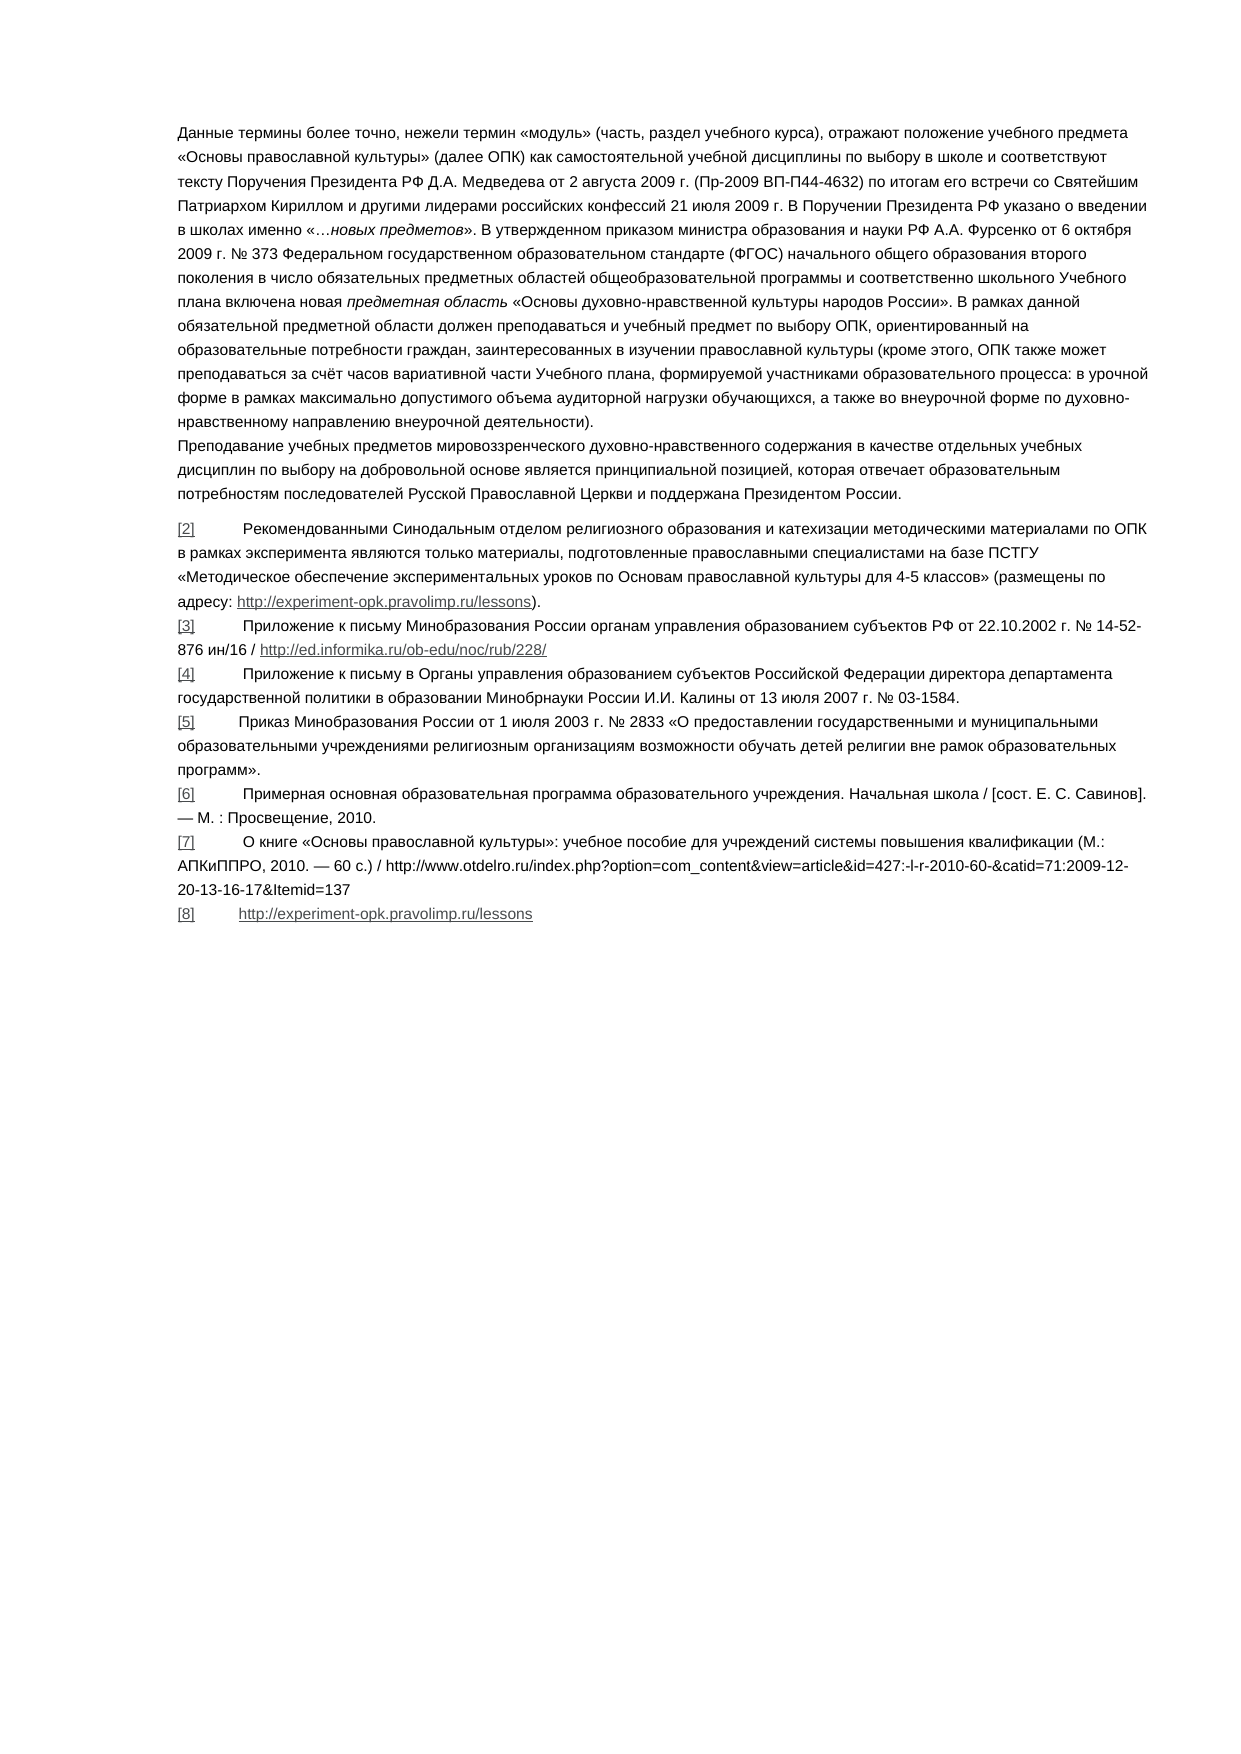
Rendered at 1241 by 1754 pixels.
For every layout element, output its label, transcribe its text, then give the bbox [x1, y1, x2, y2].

text [3] Приложение к письму Минобразования России органам управления образованием субъектов РФ от 22.10.2002 г. № 14-52-876 ин/16 / http://ed.informika.ru/ob-edu/noc/rub/228/ [177, 610, 1152, 658]
text [5] Приказ Минобразования России от 1 июля 2003 г. № 2833 «О предоставлении государственными и муниципальными образовательными учреждениями религиозным организациям возможности обучать детей религии вне рамок образовательных программ». [177, 707, 1152, 779]
text Данные термины более точно, нежели термин «модуль» (часть, раздел учебного курса), отражают положение учебного предмета «Основы православной культуры» (далее ОПК) как самостоятельной учебной дисциплины по выбору в школе и соответствуют тексту Поручения Президента РФ Д.А. Медведева от 2 августа 2009 г. (Пр-2009 ВП-П44-4632) по итогам его встречи со Святейшим Патриархом Кириллом и другими лидерами российских конфессий 21 июля 2009 г. В Поручении Президента РФ указано о введении в школах именно «…новых предметов». В утвержденном приказом министра образования и науки РФ А.А. Фурсенко от 6 октября 2009 г. № 373 Федеральном государственном образовательном стандарте (ФГОС) начального общего образования второго поколения в число обязательных предметных областей общеобразовательной программы и соответственно школьного Учебного плана включена новая предметная область «Основы духовно-нравственной культуры народов России». В рамках данной обязательной предметной области должен преподаваться и учебный предмет по выбору ОПК, ориентированный на образовательные потребности граждан, заинтересованных в изучении православной культуры (кроме этого, ОПК также может преподаваться за счёт часов вариативной части Учебного плана, формируемой участниками образовательного процесса: в урочной форме в рамках максимально допустимого объема аудиторной нагрузки обучающихся, а также во внеурочной форме по духовно-нравственному направлению внеурочной деятельности). [177, 118, 1152, 431]
text [4] Приложение к письму в Органы управления образованием субъектов Российской Федерации директора департамента государственной политики в образовании Минобрнауки России И.И. Калины от 13 июля 2007 г. № 03-1584. [177, 658, 1152, 707]
text Преподавание учебных предметов мировоззренческого духовно-нравственного содержания в качестве отдельных учебных дисциплин по выбору на добровольной основе является принципиальной позицией, которая отвечает образовательным потребностям последователей Русской Православной Церкви и поддержана Президентом России. [177, 431, 1152, 503]
text [7] О книге «Основы православной культуры»: учебное пособие для учреждений системы повышения квалификации (М.: АПКиППРО, 2010. — 60 с.) / http://www.otdelro.ru/index.php?option=com_content&view=article&id=427:-l-r-2010-60-&catid=71:2009-12-20-13-16-17&Itemid=137 [177, 827, 1152, 899]
text [8] http://experiment-opk.pravolimp.ru/lessons [177, 899, 1152, 923]
text [6] Примерная основная образовательная программа образовательного учреждения. Начальная школа / [сост. Е. С. Савинов]. — М. : Просвещение, 2010. [177, 779, 1152, 827]
text [2] Рекомендованными Синодальным отделом религиозного образования и катехизации методическими материалами по ОПК в рамках эксперимента являются только материалы, подготовленные православными специалистами на базе ПСТГУ «Методическое обеспечение экспериментальных уроков по Основам православной культуры для 4-5 классов» (размещены по адресу: http://experiment-opk.pravolimp.ru/lessons). [177, 514, 1152, 610]
